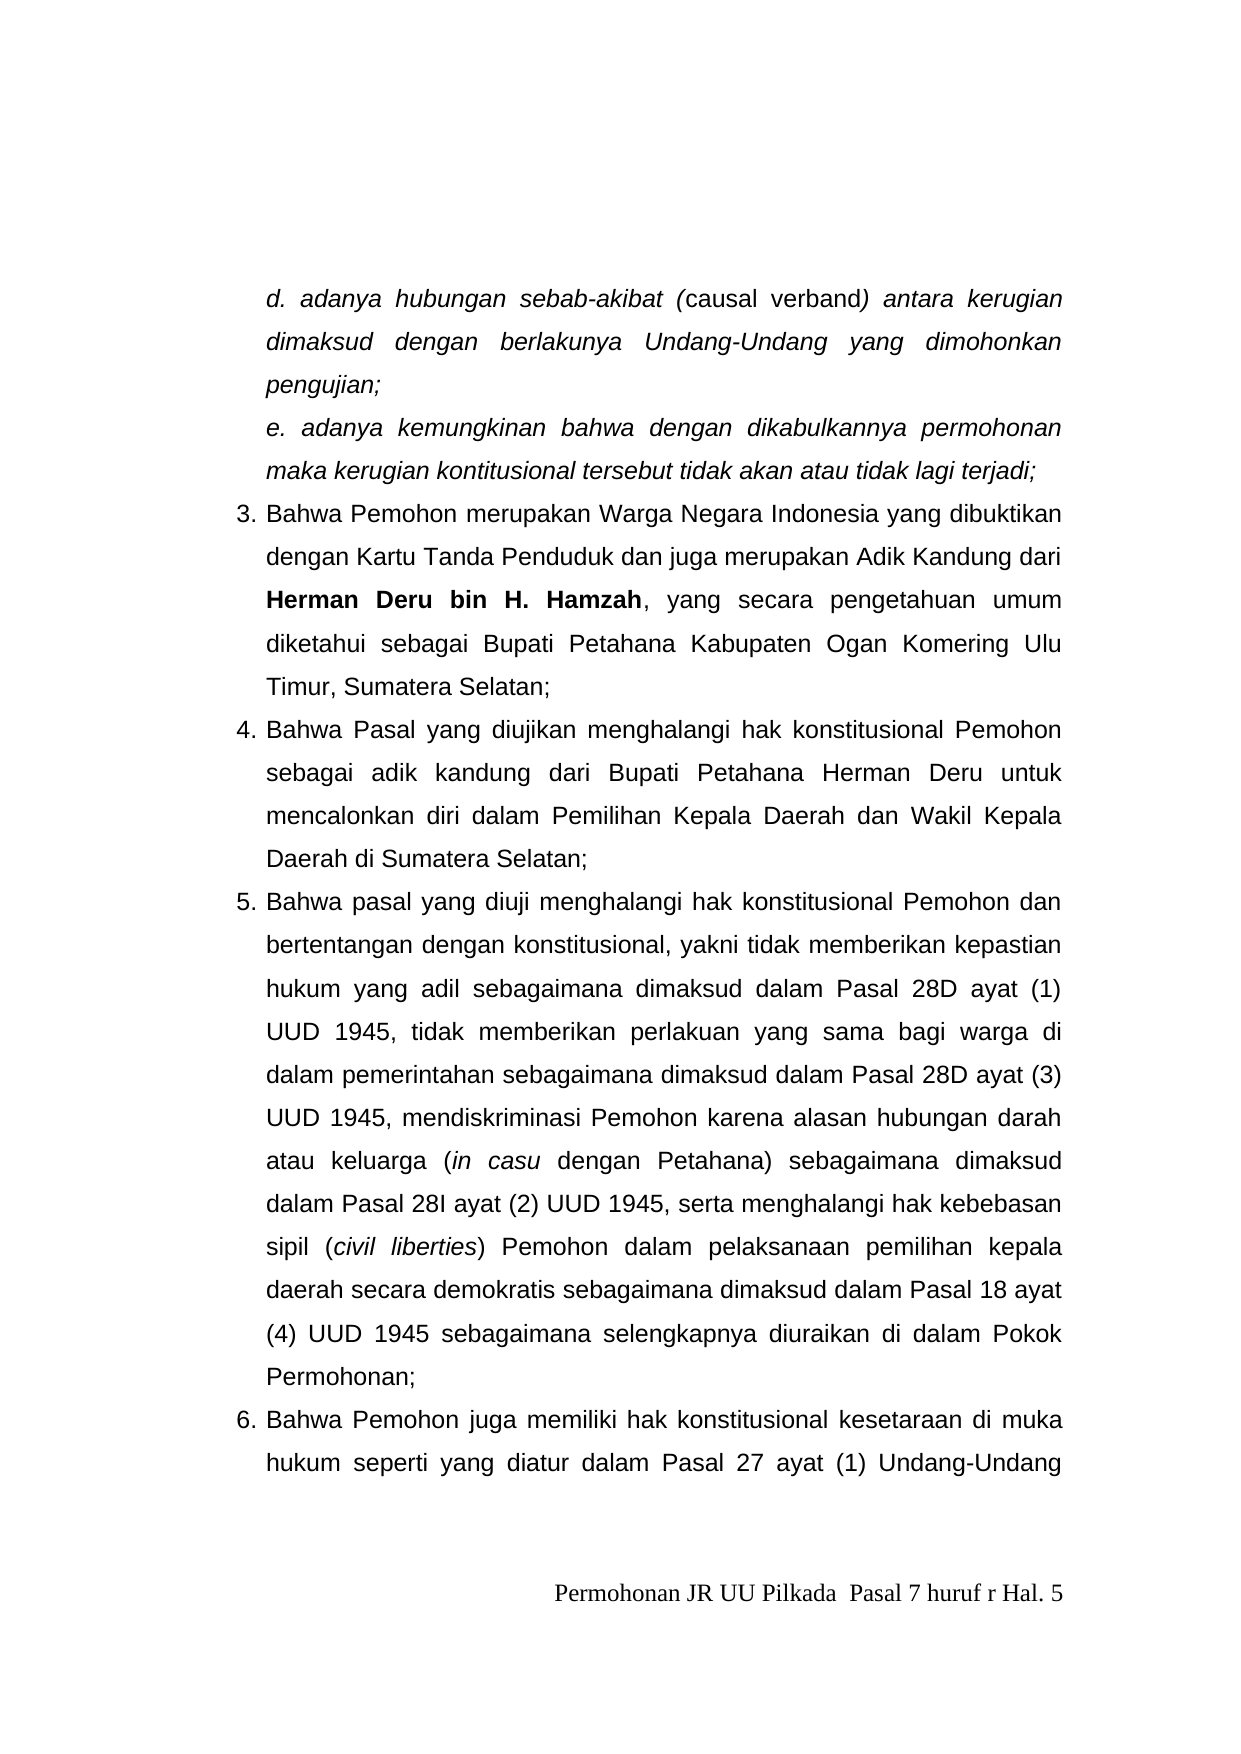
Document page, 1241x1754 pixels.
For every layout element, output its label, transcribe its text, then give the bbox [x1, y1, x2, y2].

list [236, 1405, 1063, 1477]
list Bahwa pasal yang diuji menghalangi hak konstitusional Pemohon dan bertentangan dengan konstitusional, yakni tidak memberikan kepastian hukum yang adil sebagaimana dimaksud dalam Pasal 28D ayat (1) UUD 1945, tidak memberikan perlakuan yang sama bagi warga di dalam pemerintahan sebagaimana dimaksud dalam Pasal 28D ayat (3) UUD 1945, mendiskriminasi Pemohon karena alasan hubungan darah atau keluarga (in casu dengan Petahana) sebagaimana dimaksud dalam Pasal 28I ayat (2) UUD 1945, serta menghalangi hak kebebasan sipil (civil liberties) Pemohon dalam pelaksanaan pemilihan kepala daerah secara demokratis sebagaimana dimaksud dalam Pasal 18 ayat (4) UUD 1945 sebagaimana selengkapnya diuraikan di dalam Pokok Permohonan; [236, 887, 1063, 1390]
list Bahwa Pemohon merupakan Warga Negara Indonesia yang dibuktikan dengan Kartu Tanda Penduduk dan juga merupakan Adik Kandung dari Herman Deru bin H. Hamzah, yang secara pengetahuan umum diketahui sebagai Bupati Petahana Kabupaten Ogan Komering Ulu Timur, Sumatera Selatan; [236, 499, 1063, 700]
list Bahwa Pasal yang diujikan menghalangi hak konstitusional Pemohon sebagai adik kandung dari Bupati Petahana Herman Deru untuk mencalonkan diri dalam Pemilihan Kepala Daerah dan Wakil Kepala Daerah di Sumatera Selatan; [236, 715, 1063, 873]
text d. adanya hubungan sebab-akibat (causal verband) antara kerugian dimaksud dengan berlakunya Undang-Undang yang dimohonkan pengujian; [266, 283, 1063, 398]
text e. adanya kemungkinan bahwa dengan dikabulkannya permohonan maka kerugian kontitusional tersebut tidak akan atau tidak lagi terjadi; [266, 413, 1063, 485]
